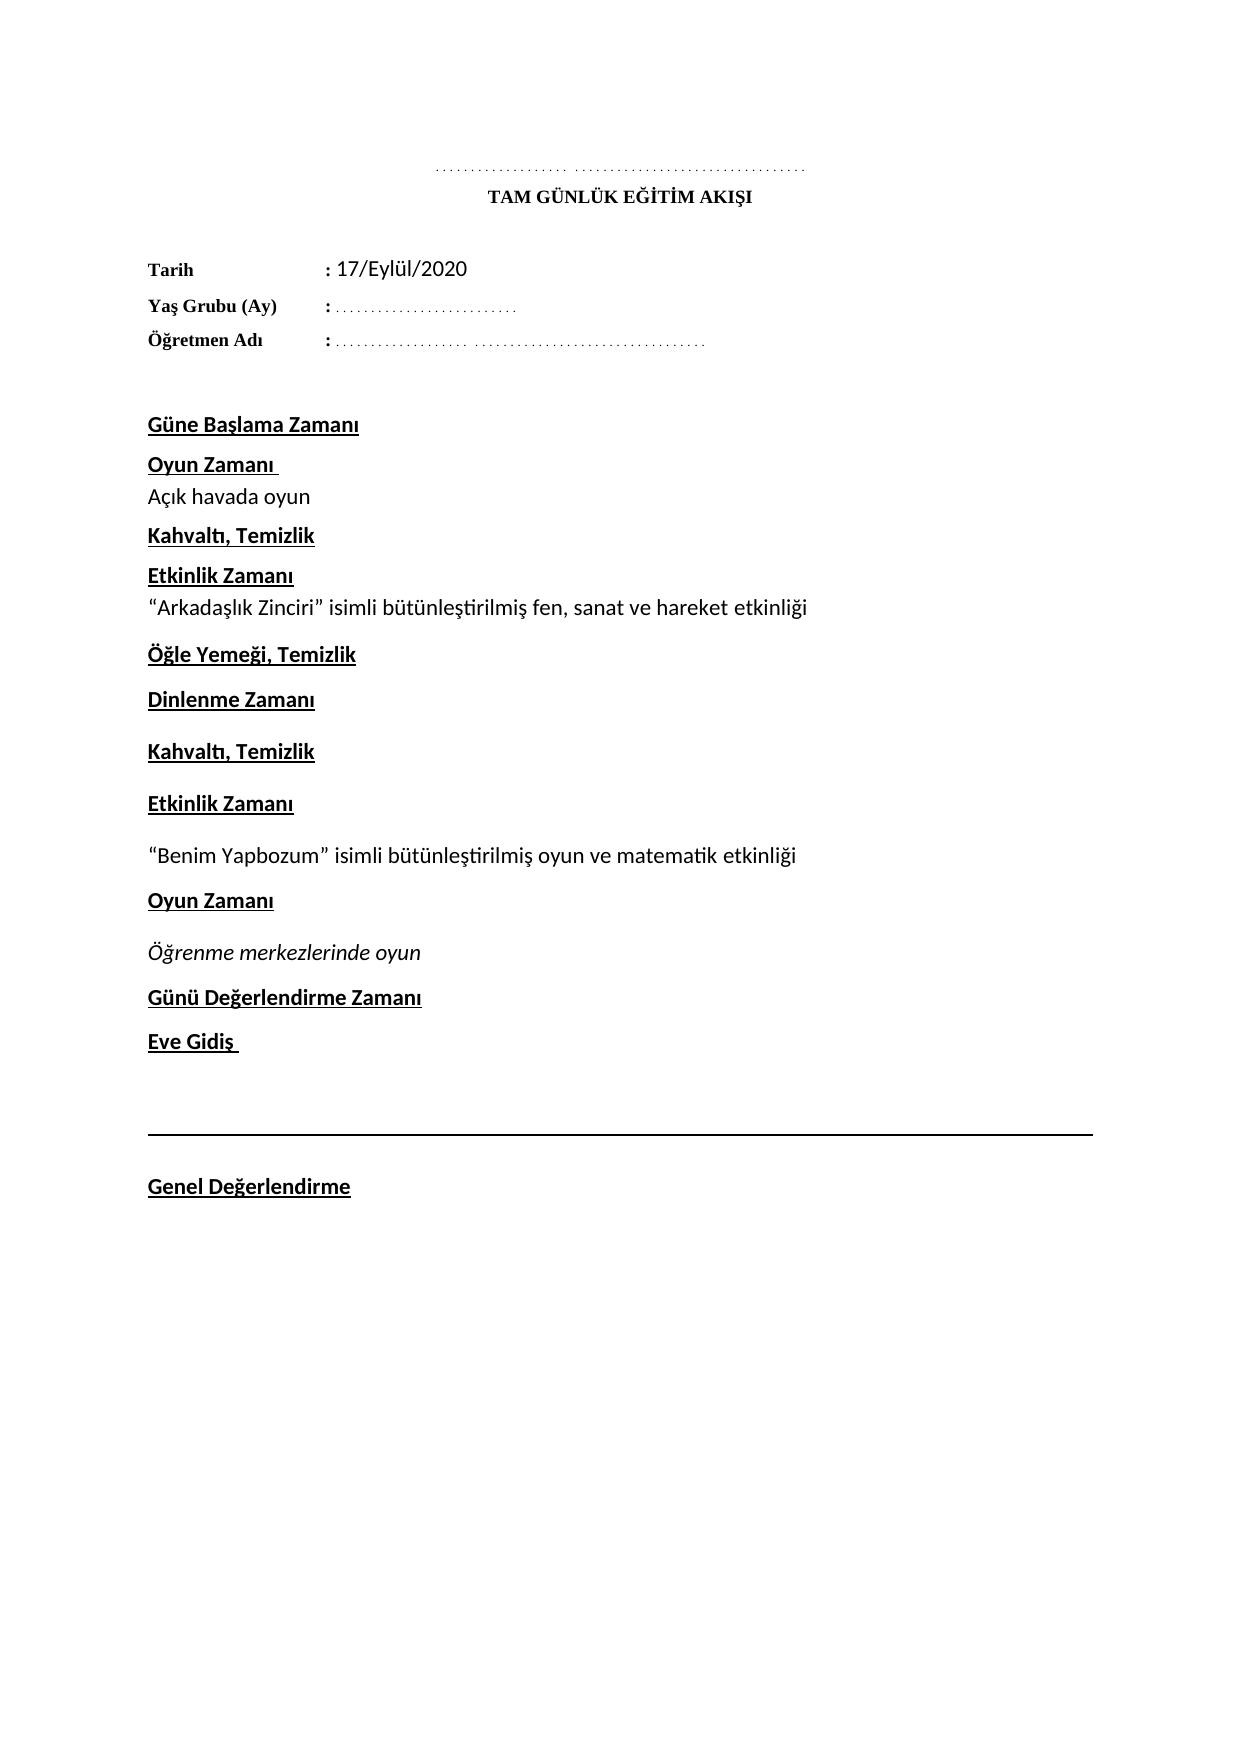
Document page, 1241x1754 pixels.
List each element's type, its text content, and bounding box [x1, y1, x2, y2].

text Genel Değerlendirme [148, 1172, 1093, 1200]
text Etkinlik Zamanı [148, 554, 1093, 589]
text “Benim Yapbozum” isimli bütünleştirilmiş oyun ve matematik etkinliği [148, 834, 1093, 869]
text Açık havada oyun [148, 482, 1093, 510]
text Yaş Grubu (Ay) : .......................... [148, 295, 1093, 317]
text Öğrenme merkezlerinde oyun [148, 931, 1093, 966]
text “Arkadaşlık Zinciri” isimli bütünleştirilmiş fen, sanat ve hareket etkinliği [148, 593, 1093, 621]
text Oyun Zamanı [148, 442, 1093, 478]
text Oyun Zamanı [148, 886, 1093, 914]
text Tarih : 17/Eylül/2020 [148, 254, 1093, 283]
text Kahvaltı, Temizlik [148, 514, 1093, 549]
text Eve Gidiş [148, 1027, 1093, 1055]
text Günü Değerlendirme Zamanı [148, 983, 1093, 1011]
text Güne Başlama Zamanı [148, 403, 1093, 438]
text ................... ................................. [148, 159, 1093, 174]
text Etkinlik Zamanı [148, 782, 1093, 817]
text TAM GÜNLÜK EĞİTİM AKIŞI [148, 186, 1093, 208]
text Öğretmen Adı : ................... ................................. [148, 329, 1093, 351]
text Kahvaltı, Temizlik [148, 729, 1093, 765]
text Dinlenme Zamanı [148, 685, 1093, 713]
text Öğle Yemeği, Temizlik [148, 640, 1093, 668]
